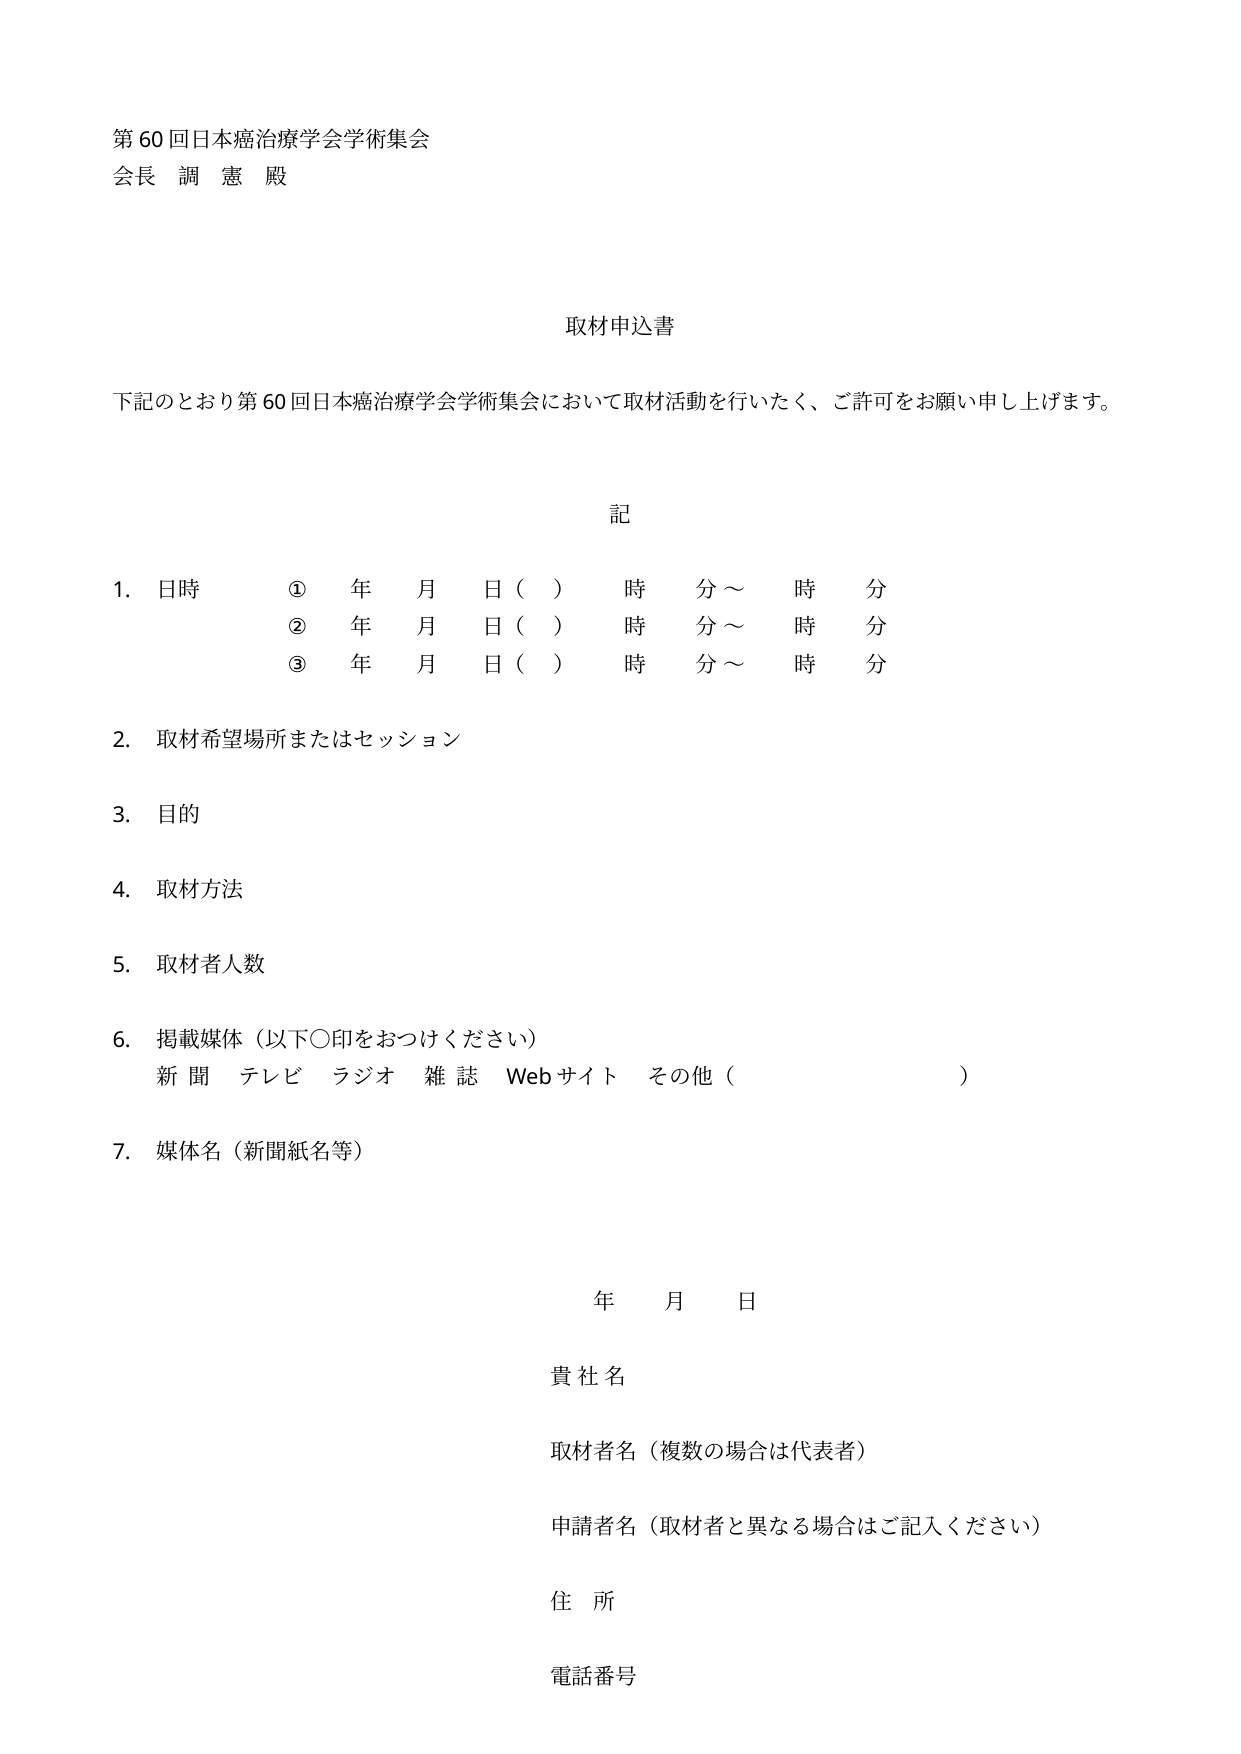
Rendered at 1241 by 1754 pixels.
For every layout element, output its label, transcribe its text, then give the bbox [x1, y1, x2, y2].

text ② 年 月 日（ ） 時 分 ～ 時 分 [200, 606, 1128, 644]
text 新聞 テレビ ラジオ 雑誌 Webサイト その他（ ） [112, 1056, 1128, 1094]
text 年 月 日 [462, 1281, 1128, 1319]
text 記 [112, 494, 1128, 531]
text 取材申込書 [112, 306, 1128, 344]
text 取材者名（複数の場合は代表者） [462, 1431, 1128, 1469]
list 取材希望場所またはセッション [112, 719, 1128, 756]
list 取材方法 [112, 869, 1128, 906]
text ③ 年 月 日（ ） 時 分 ～ 時 分 [200, 644, 1128, 681]
list 掲載媒体（以下○印をおつけください） [112, 1019, 1128, 1056]
list 媒体名（新聞紙名等） [112, 1131, 1128, 1169]
list 取材者人数 [112, 944, 1128, 981]
list 日時 ① 年 月 日（ ） 時 分 ～ 時 分 [112, 569, 1128, 606]
text 第60回日本癌治療学会学術集会 [112, 119, 1128, 156]
text 住所 [462, 1581, 1128, 1619]
text 電話番号 [462, 1656, 1128, 1694]
text 会長 調 憲 殿 [112, 156, 1128, 194]
list 目的 [112, 794, 1128, 831]
text 貴社名 [462, 1356, 1128, 1394]
text 申請者名（取材者と異なる場合はご記入ください） [550, 1506, 1128, 1544]
text 下記のとおり第60回日本癌治療学会学術集会において取材活動を行いたく、ご許可をお願い申し上げます。 [112, 381, 1128, 419]
